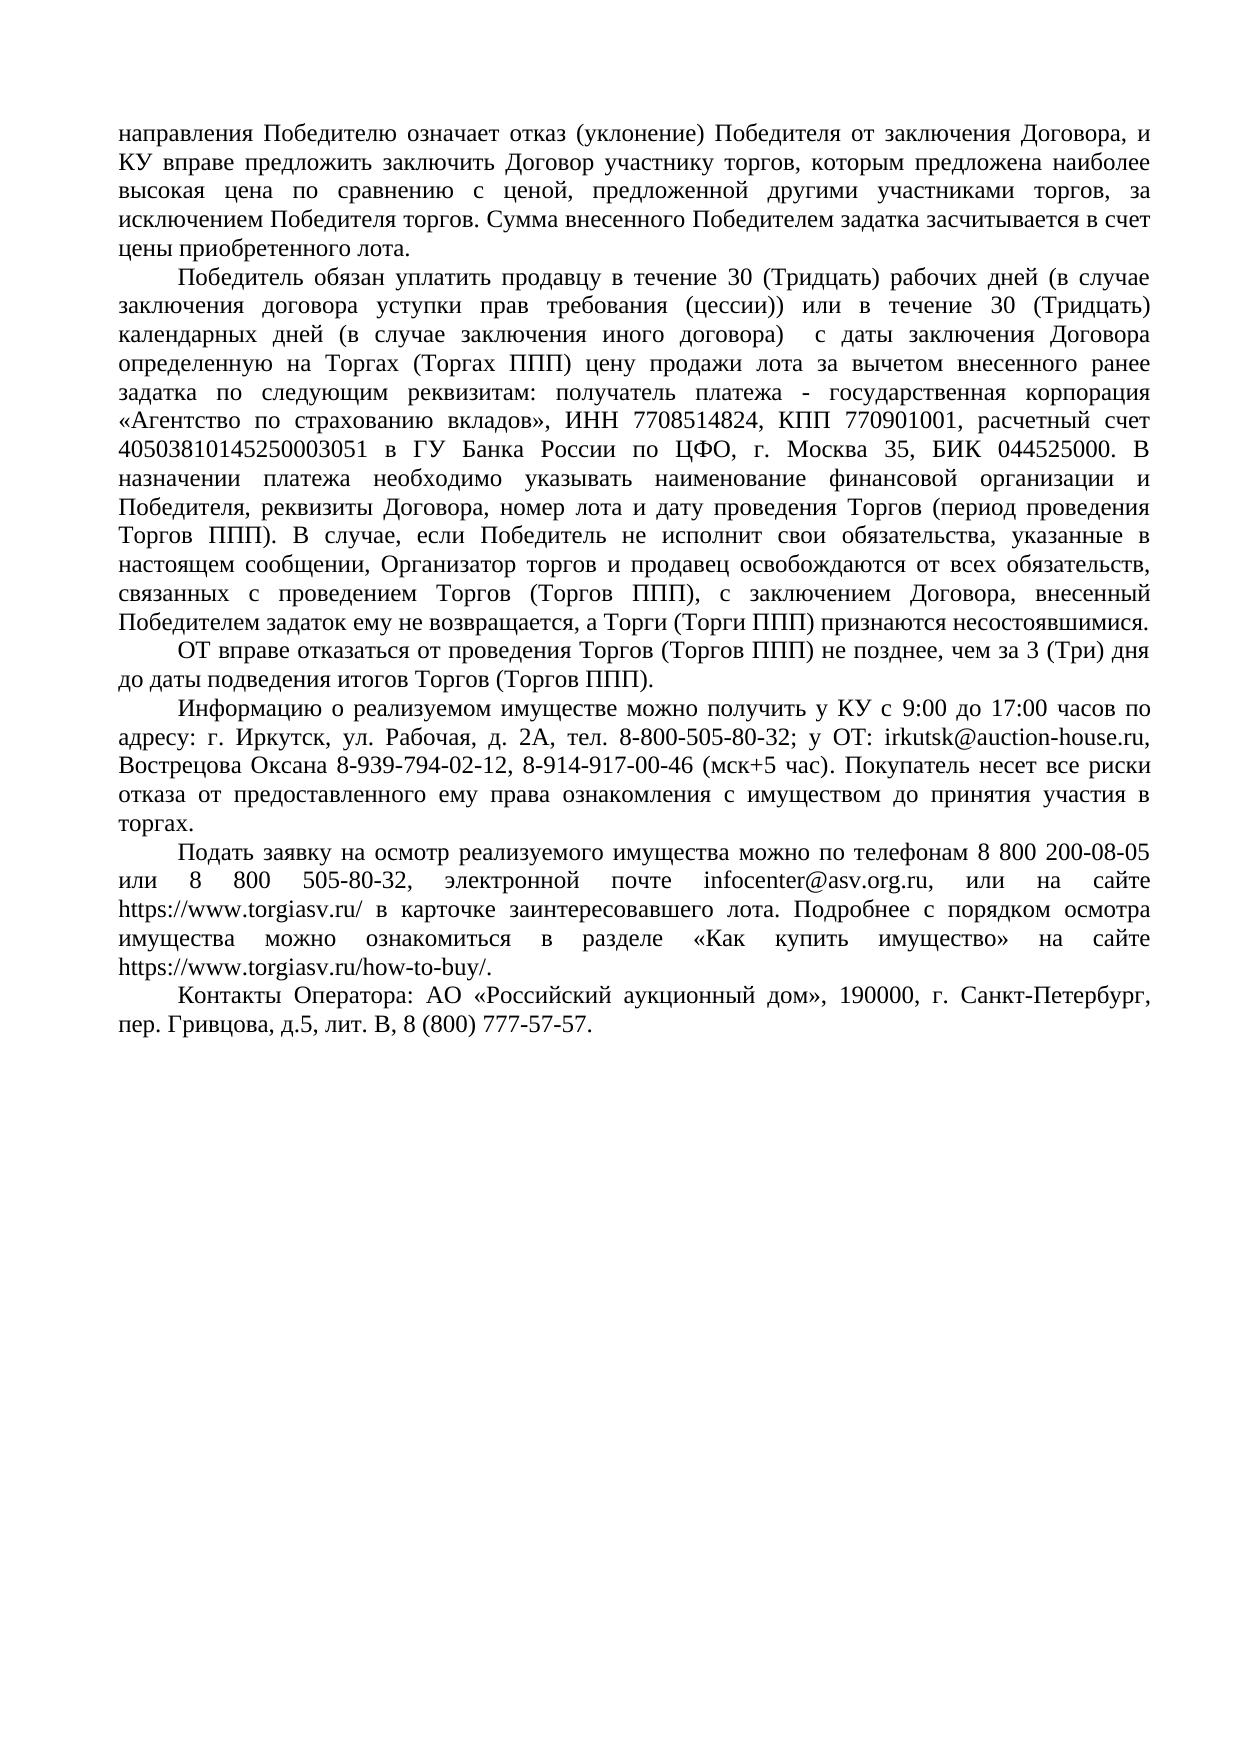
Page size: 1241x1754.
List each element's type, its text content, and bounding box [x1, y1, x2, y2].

text Информацию о реализуемом имуществе можно получить у КУ с 9:00 до 17:00 часов по адресу: г. Иркутск, ул. Рабочая, д. 2А, тел. 8-800-505-80-32; у ОТ: irkutsk@auction-house.ru, Вострецова Оксана 8-939-794-02-12, 8-914-917-00-46 (мск+5 час). Покупатель несет все риски отказа от предоставленного ему права ознакомления с имуществом до принятия участия в торгах. [118, 751, 1151, 837]
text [118, 118, 1151, 262]
text Победитель обязан уплатить продавцу в течение 30 (Тридцать) рабочих дней (в случае заключения договора уступки прав требования (цессии)) или в течение 30 (Тридцать) календарных дней (в случае заключения иного договора) с даты заключения Договора определенную на Торгах (Торгах ППП) цену продажи лота за вычетом внесенного ранее задатка по следующим реквизитам: получатель платежа - государственная корпорация «Агентство по страхованию вкладов», ИНН 7708514824, КПП 770901001, расчетный счет 40503810145250003051 в ГУ Банка России по ЦФО, г. Москва 35, БИК 044525000. В назначении платежа необходимо указывать наименование финансовой организации и Победителя, реквизиты Договора, номер лота и дату проведения Торгов (период проведения Торгов ППП). В случае, если Победитель не исполнит свои обязательства, указанные в настоящем сообщении, Организатор торгов и продавец освобождаются от всех обязательств, связанных с проведением Торгов (Торгов ППП), с заключением Договора, внесенный Победителем задаток ему не возвращается, а Торги (Торги ППП) признаются несостоявшимися. [118, 262, 1151, 636]
text Информацию о реализуемом имуществе можно получить у КУ с 9:00 до 17:00 часов по адресу: г. Иркутск, ул. Рабочая, д. 2А, тел. 8-800-505-80-32; у ОТ: irkutsk@auction-house.ru, Вострецова Оксана 8-939-794-02-12, 8-914-917-00-46 (мск+5 час). Покупатель несет все риски отказа от предоставленного ему права ознакомления с имуществом до принятия участия в торгах. [118, 693, 893, 722]
text Подать заявку на осмотр реализуемого имущества можно по телефонам 8 800 200-08-05 или 8 800 505-80-32, электронной почте infocenter@asv.org.ru, или на сайте https://www.torgiasv.ru/ в карточке заинтересовавшего лота. Подробнее с порядком осмотра имущества можно ознакомиться в разделе «Как купить имущество» на сайте https://www.torgiasv.ru/how-to-buy/. [118, 837, 1151, 981]
text ОТ вправе отказаться от проведения Торгов (Торгов ППП) не позднее, чем за 3 (Три) дня до даты подведения итогов Торгов (Торгов ППП). [118, 636, 1151, 693]
text Контакты Оператора: АО «Российский аукционный дом», 190000, г. Санкт-Петербург, пер. Гривцова, д.5, лит. В, 8 (800) 777-57-57. [118, 981, 1151, 1038]
